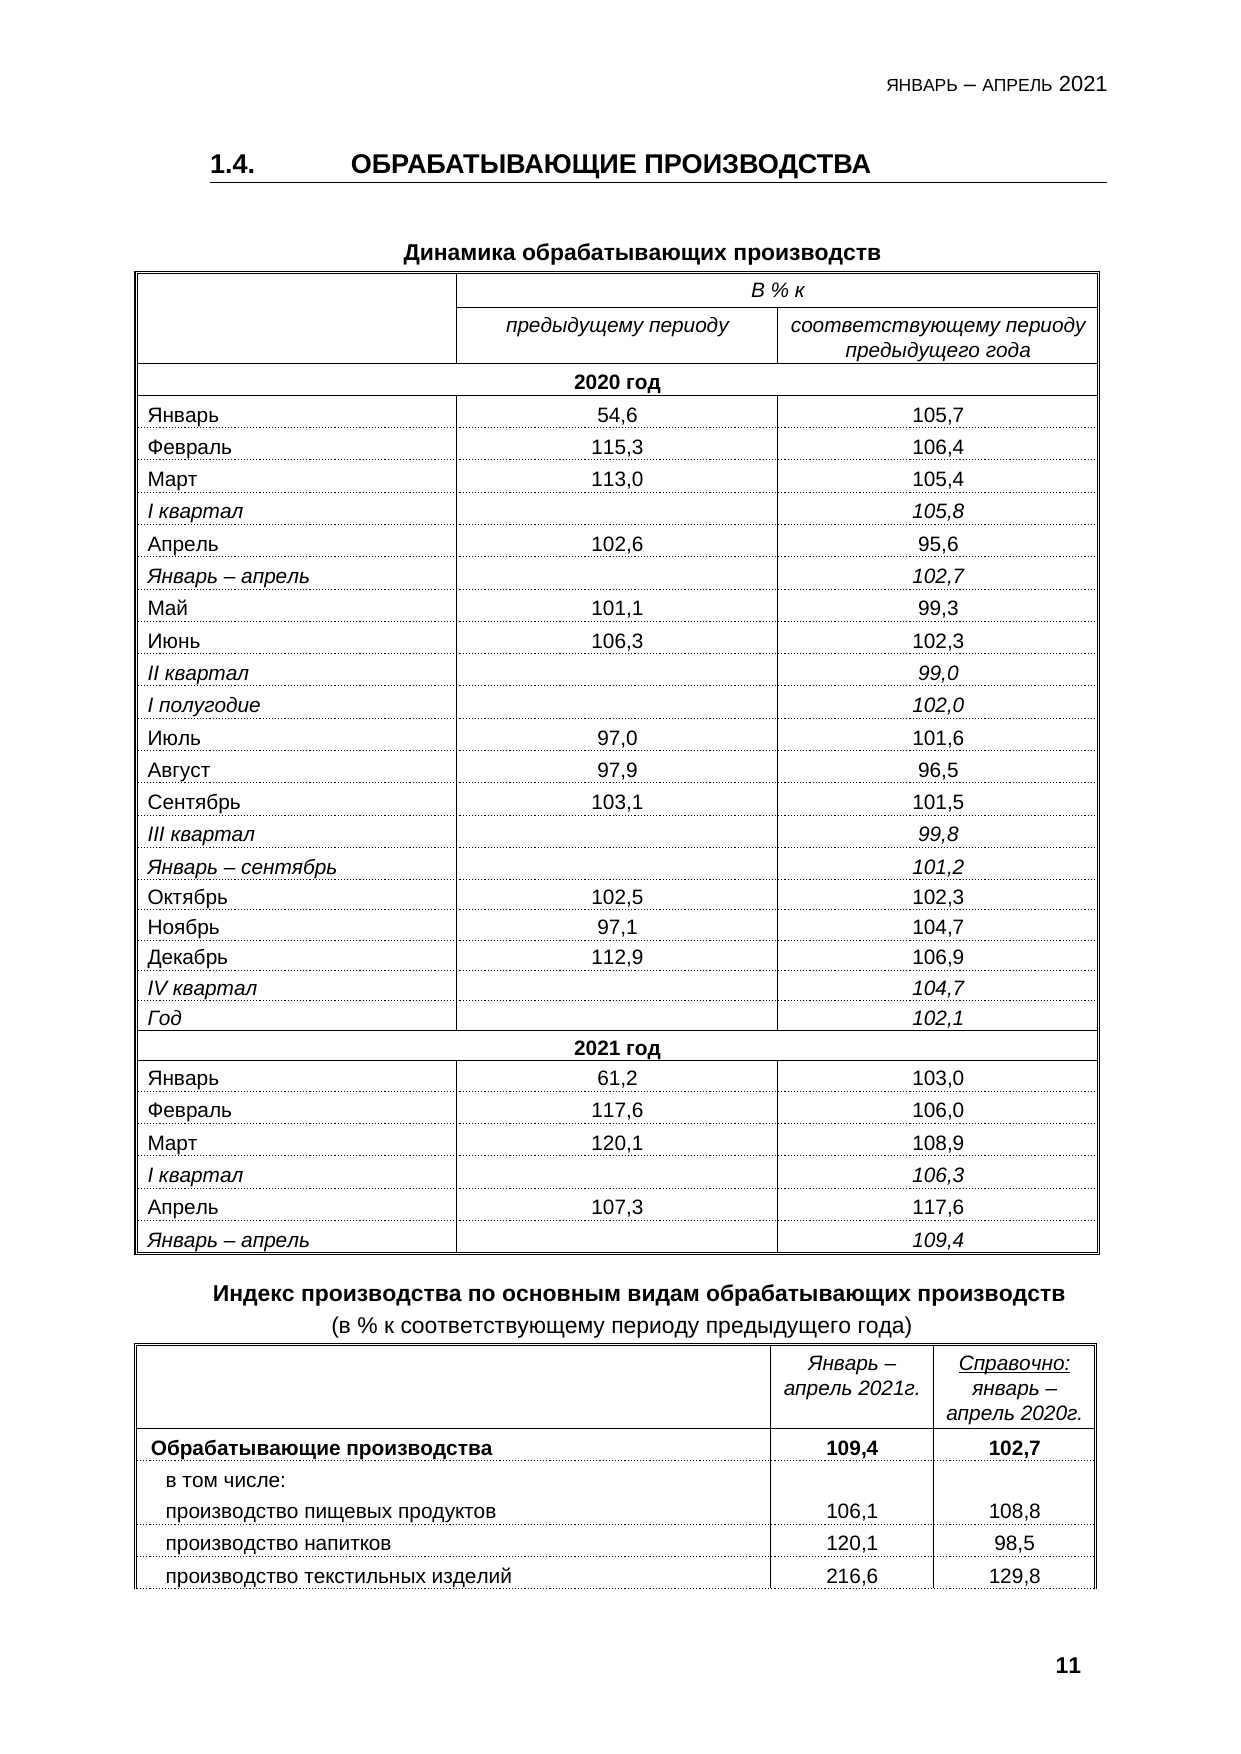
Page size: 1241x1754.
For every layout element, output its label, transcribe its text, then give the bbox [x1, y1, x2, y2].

table_cell 117,6 [778, 1188, 1097, 1220]
table_cell производство текстильных изделий [137, 1556, 770, 1588]
table_cell Апрель [138, 1188, 456, 1220]
table_header В % к [457, 274, 1097, 307]
table_cell 101,2 [778, 847, 1097, 879]
table_cell 113,0 [457, 459, 777, 492]
table_cell 105,4 [778, 459, 1097, 492]
table_cell Январь – сентябрь [138, 847, 456, 879]
table_cell 104,7 [778, 970, 1097, 1000]
table_cell Март [138, 459, 456, 492]
table_cell 106,0 [778, 1091, 1097, 1123]
table_cell [457, 653, 777, 685]
table_cell 99,0 [778, 653, 1097, 685]
table_cell 95,6 [778, 524, 1097, 556]
table_cell 107,3 [457, 1188, 777, 1220]
table_cell 109,4 [778, 1220, 1097, 1252]
table_cell 101,5 [778, 782, 1097, 814]
subtitle Обрабатывающие производства [210, 148, 1107, 182]
table_cell 101,1 [457, 589, 777, 621]
table_cell 216,6 [771, 1556, 933, 1588]
table_cell Декабрь [138, 940, 456, 970]
table_cell 102,6 [457, 524, 777, 556]
table_cell 105,7 [778, 396, 1097, 427]
table_cell Август [138, 750, 456, 782]
table_cell Апрель [138, 524, 456, 556]
table_cell IV квартал [138, 970, 456, 1000]
table_cell 54,6 [457, 396, 777, 427]
table_cell 106,3 [457, 621, 777, 653]
table_cell 112,9 [457, 940, 777, 970]
table_cell [457, 970, 777, 1000]
table_cell 108,9 [778, 1123, 1097, 1155]
table_cell в том числе: производство пищевых продуктов [137, 1460, 770, 1523]
table_cell соответствующему периоду предыдущего года [778, 308, 1097, 362]
text Индекс производства по основным видам обрабатывающих производств (в % к соответствующему периоду предыдущего года) [136, 1280, 1107, 1338]
table_cell 2020 год [138, 364, 1097, 395]
table_cell II квартал [138, 653, 456, 685]
table_cell 102,1 [778, 1000, 1097, 1030]
table_cell Ноябрь [138, 909, 456, 939]
table_cell I полугодие [138, 685, 456, 718]
table_cell Май [138, 589, 456, 621]
table_cell Февраль [138, 1091, 456, 1123]
table_cell Сентябрь [138, 782, 456, 814]
table_cell 99,3 [778, 589, 1097, 621]
table_cell Июль [138, 718, 456, 750]
table_cell [457, 556, 777, 588]
table_cell 97,9 [457, 750, 777, 782]
table_cell [457, 1000, 777, 1030]
table_cell 96,5 [778, 750, 1097, 782]
table_cell 61,2 [457, 1061, 777, 1091]
table_cell 117,6 [457, 1091, 777, 1123]
table_cell 108,8 [934, 1460, 1094, 1523]
table_cell 129,8 [934, 1556, 1094, 1588]
table_cell 106,1 [771, 1460, 933, 1523]
table_cell 120,1 [457, 1123, 777, 1155]
text Динамика обрабатывающих производств [136, 239, 1107, 265]
table_cell 120,1 [771, 1524, 933, 1556]
table_cell 105,8 [778, 492, 1097, 524]
table_cell 102,3 [778, 621, 1097, 653]
table_header [138, 274, 456, 362]
table_cell 99,8 [778, 815, 1097, 847]
table_cell Январь – апрель [138, 556, 456, 588]
table_cell 98,5 [934, 1524, 1094, 1556]
table_cell 2021 год [138, 1031, 1097, 1060]
table_cell [457, 685, 777, 718]
table_cell Обрабатывающие производства [137, 1429, 770, 1460]
table_cell 101,6 [778, 718, 1097, 750]
table_cell 103,1 [457, 782, 777, 814]
table_cell Январь [138, 396, 456, 427]
table_cell 97,0 [457, 718, 777, 750]
table_cell III квартал [138, 815, 456, 847]
table_header [137, 1346, 770, 1428]
table_cell Октябрь [138, 879, 456, 909]
table_cell Январь [138, 1061, 456, 1091]
table_cell производство напитков [137, 1524, 770, 1556]
table_cell Июнь [138, 621, 456, 653]
table_cell 103,0 [778, 1061, 1097, 1091]
table_cell I квартал [138, 492, 456, 524]
table_cell [457, 1220, 777, 1252]
table_cell [457, 492, 777, 524]
table_header Справочно: январь – апрель 2020г. [934, 1346, 1094, 1428]
table_cell 106,4 [778, 427, 1097, 459]
table_cell 115,3 [457, 427, 777, 459]
table_cell [457, 847, 777, 879]
table_cell Март [138, 1123, 456, 1155]
table_cell 102,7 [778, 556, 1097, 588]
table_cell I квартал [138, 1155, 456, 1187]
table_cell 102,5 [457, 879, 777, 909]
table_header Январь – апрель 2021г. [771, 1346, 933, 1428]
table_cell 106,9 [778, 940, 1097, 970]
table_cell 109,4 [771, 1429, 933, 1460]
table_cell 102,0 [778, 685, 1097, 718]
table_cell 104,7 [778, 909, 1097, 939]
table_cell 106,3 [778, 1155, 1097, 1187]
table_cell предыдущему периоду [457, 308, 777, 362]
table_cell [457, 1155, 777, 1187]
table_cell 97,1 [457, 909, 777, 939]
table_cell Февраль [138, 427, 456, 459]
table_cell 102,3 [778, 879, 1097, 909]
table_cell [457, 815, 777, 847]
table_cell 102,7 [934, 1429, 1094, 1460]
table_cell Январь – апрель [138, 1220, 456, 1252]
table_cell Год [138, 1000, 456, 1030]
